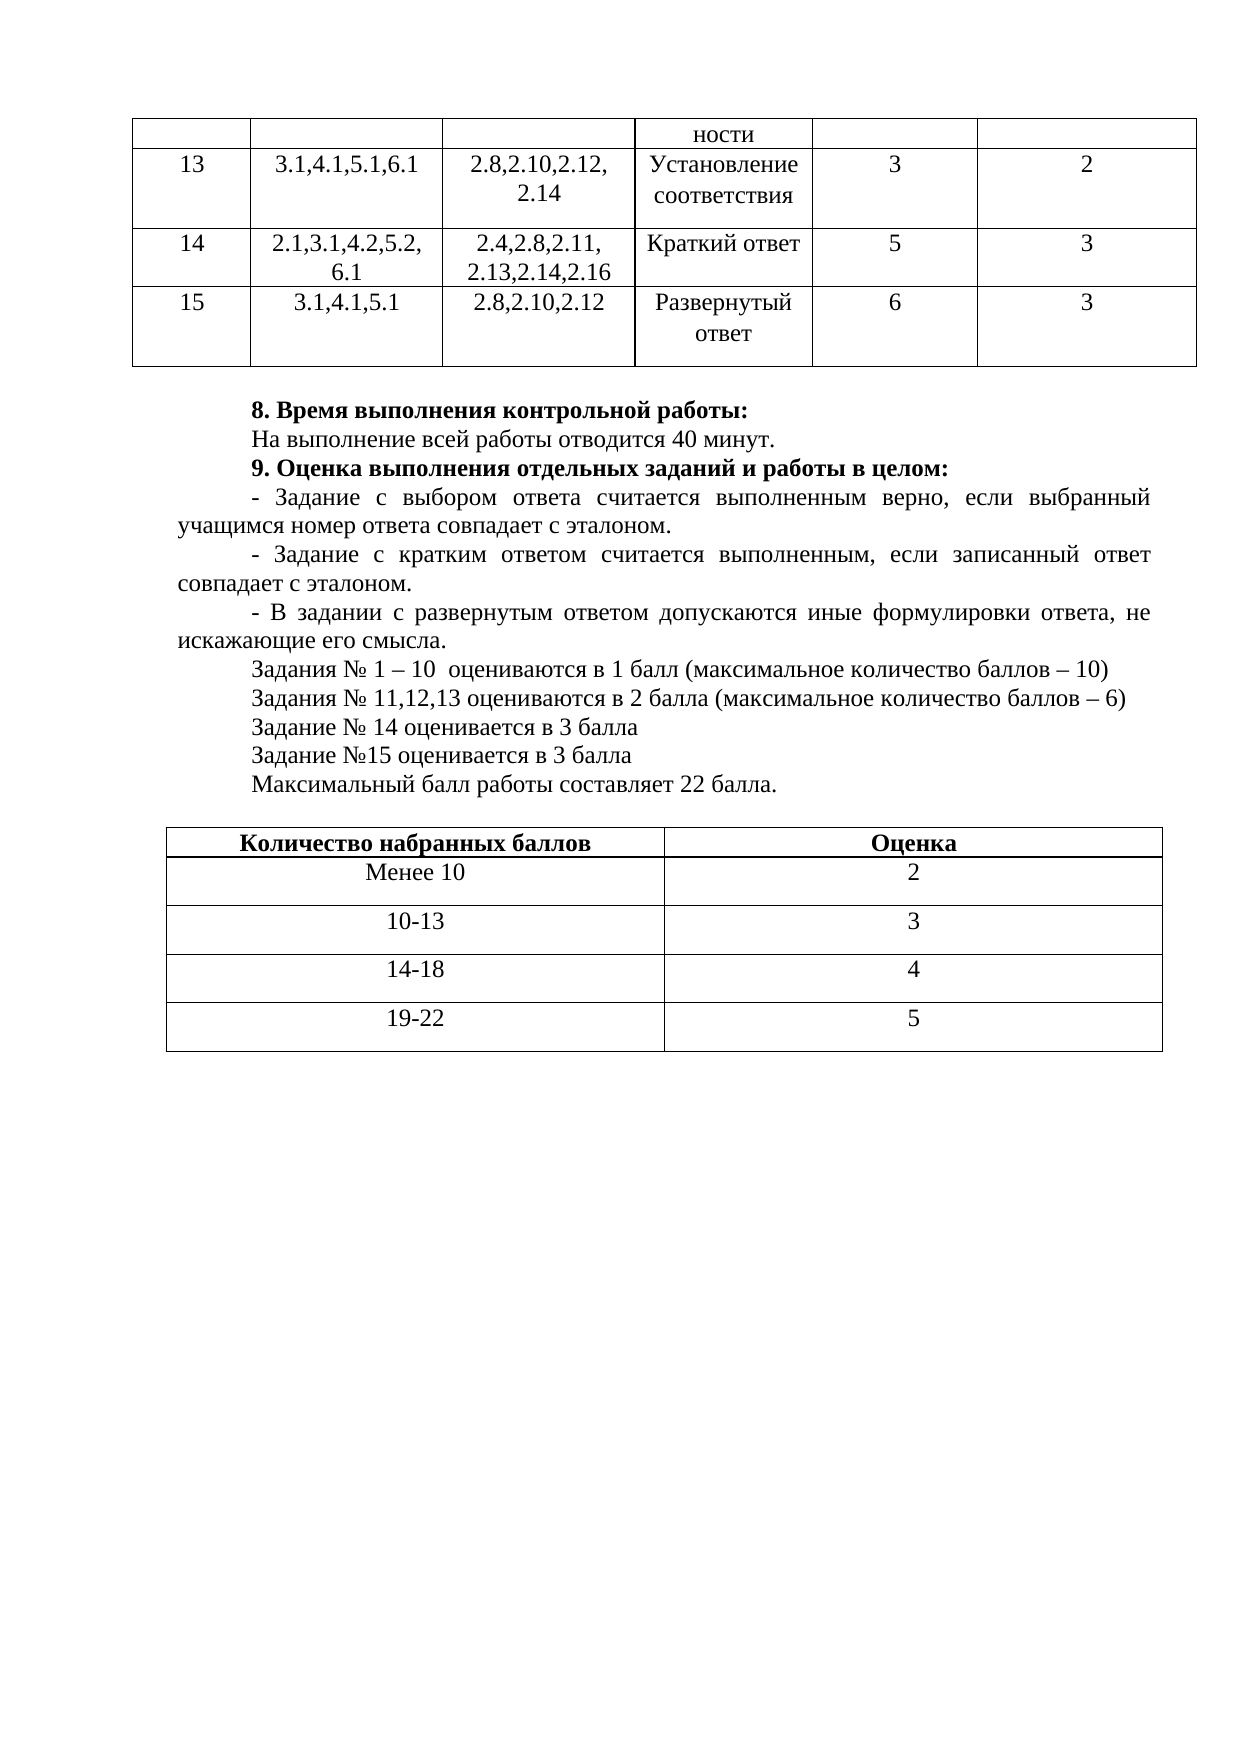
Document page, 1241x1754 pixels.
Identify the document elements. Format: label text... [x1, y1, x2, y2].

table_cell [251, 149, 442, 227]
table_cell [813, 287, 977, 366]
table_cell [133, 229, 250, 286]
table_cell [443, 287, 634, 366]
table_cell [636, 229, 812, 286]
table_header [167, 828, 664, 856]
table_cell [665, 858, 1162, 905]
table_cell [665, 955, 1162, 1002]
text Задание № 14 оценивается в 3 балла [177, 712, 1152, 740]
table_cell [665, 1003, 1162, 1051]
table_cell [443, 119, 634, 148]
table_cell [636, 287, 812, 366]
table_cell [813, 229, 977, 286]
text Задания № 11,12,13 оцениваются в 2 балла (максимальное количество баллов – 6) [177, 683, 1152, 712]
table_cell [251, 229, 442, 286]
text Задание №15 оценивается в 3 балла [177, 740, 1152, 769]
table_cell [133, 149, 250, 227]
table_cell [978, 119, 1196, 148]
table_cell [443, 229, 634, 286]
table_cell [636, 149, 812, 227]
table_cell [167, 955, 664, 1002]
text - Задание с кратким ответом считается выполненным, если записанный ответ совпадает с эталоном. [177, 539, 1152, 597]
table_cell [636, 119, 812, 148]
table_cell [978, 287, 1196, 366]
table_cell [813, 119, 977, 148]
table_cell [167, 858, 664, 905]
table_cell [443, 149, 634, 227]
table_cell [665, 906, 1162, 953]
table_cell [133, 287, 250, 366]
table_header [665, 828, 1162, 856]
text Максимальный балл работы составляет 22 балла. [177, 769, 1152, 798]
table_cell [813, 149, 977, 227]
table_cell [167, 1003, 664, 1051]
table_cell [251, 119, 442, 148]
text 9. Оценка выполнения отдельных заданий и работы в целом: [177, 453, 1152, 482]
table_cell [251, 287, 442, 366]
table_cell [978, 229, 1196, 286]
text На выполнение всей работы отводится 40 минут. [177, 424, 1152, 453]
text - Задание с выбором ответа считается выполненным верно, если выбранный учащимся номер ответа совпадает с эталоном. [177, 482, 1152, 539]
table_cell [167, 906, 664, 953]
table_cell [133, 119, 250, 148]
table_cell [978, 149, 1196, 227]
text 8. Время выполнения контрольной работы: [177, 395, 1152, 424]
text - В задании с развернутым ответом допускаются иные формулировки ответа, не искажающие его смысла. [177, 597, 1152, 654]
text Задания № 1 – 10 оцениваются в 1 балл (максимальное количество баллов – 10) [177, 654, 1152, 683]
